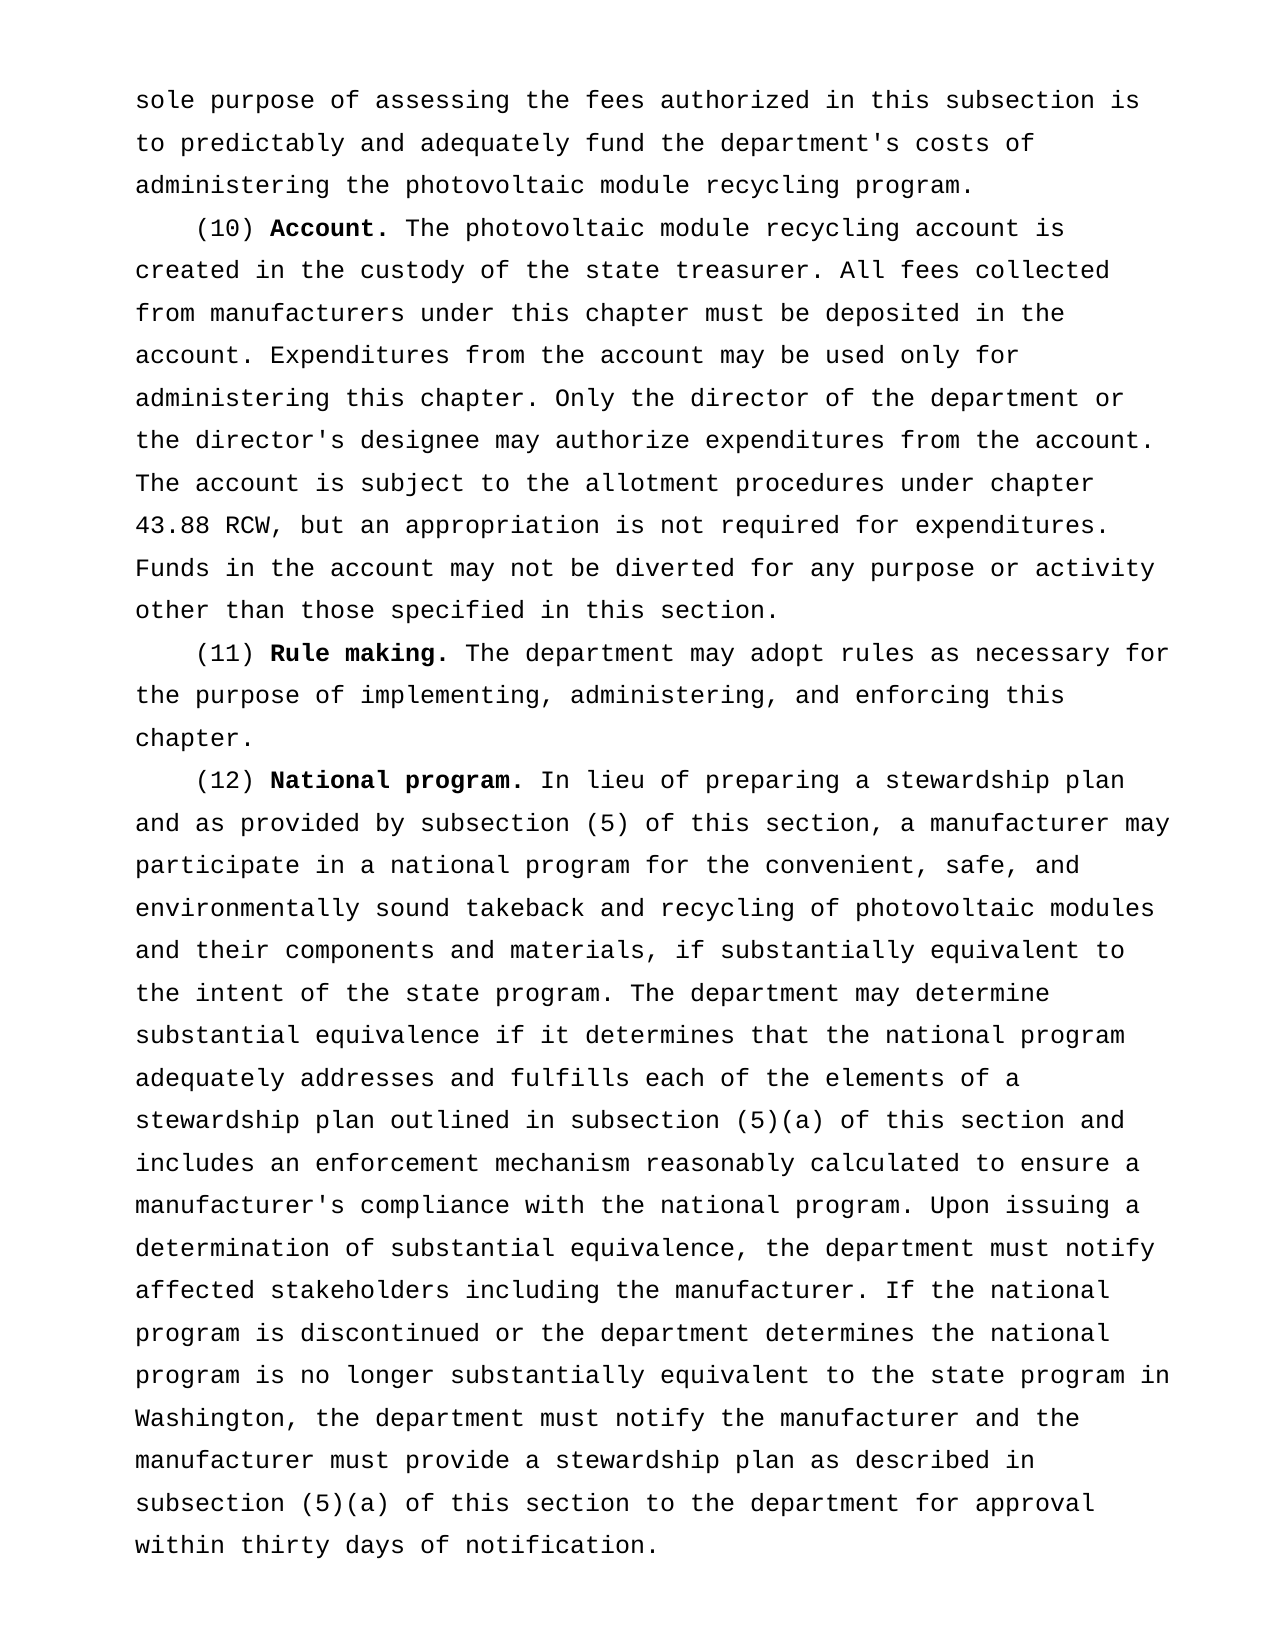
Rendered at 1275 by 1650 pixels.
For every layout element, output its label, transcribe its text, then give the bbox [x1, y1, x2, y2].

text (12) National program. In lieu of preparing a stewardship plan and as provided by subsection (5) of this section, a manufacturer may participate in a national program for the convenient, safe, and environmentally sound takeback and recycling of photovoltaic modules and their components and materials, if substantially equivalent to the intent of the state program. The department may determine substantial equivalence if it determines that the national program adequately addresses and fulfills each of the elements of a stewardship plan outlined in subsection (5)(a) of this section and includes an enforcement mechanism reasonably calculated to ensure a manufacturer's compliance with the national program. Upon issuing a determination of substantial equivalence, the department must notify affected stakeholders including the manufacturer. If the national program is discontinued or the department determines the national program is no longer substantially equivalent to the state program in Washington, the department must notify the manufacturer and the manufacturer must provide a stewardship plan as described in subsection (5)(a) of this section to the department for approval within thirty days of notification. [135, 755, 1170, 1562]
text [135, 75, 1170, 202]
text (11) Rule making. The department may adopt rules as necessary for the purpose of implementing, administering, and enforcing this chapter. [135, 627, 1170, 755]
text (10) Account. The photovoltaic module recycling account is created in the custody of the state treasurer. All fees collected from manufacturers under this chapter must be deposited in the account. Expenditures from the account may be used only for administering this chapter. Only the director of the department or the director's designee may authorize expenditures from the account. The account is subject to the allotment procedures under chapter 43.88 RCW, but an appropriation is not required for expenditures. Funds in the account may not be diverted for any purpose or activity other than those specified in this section. [135, 202, 1170, 627]
